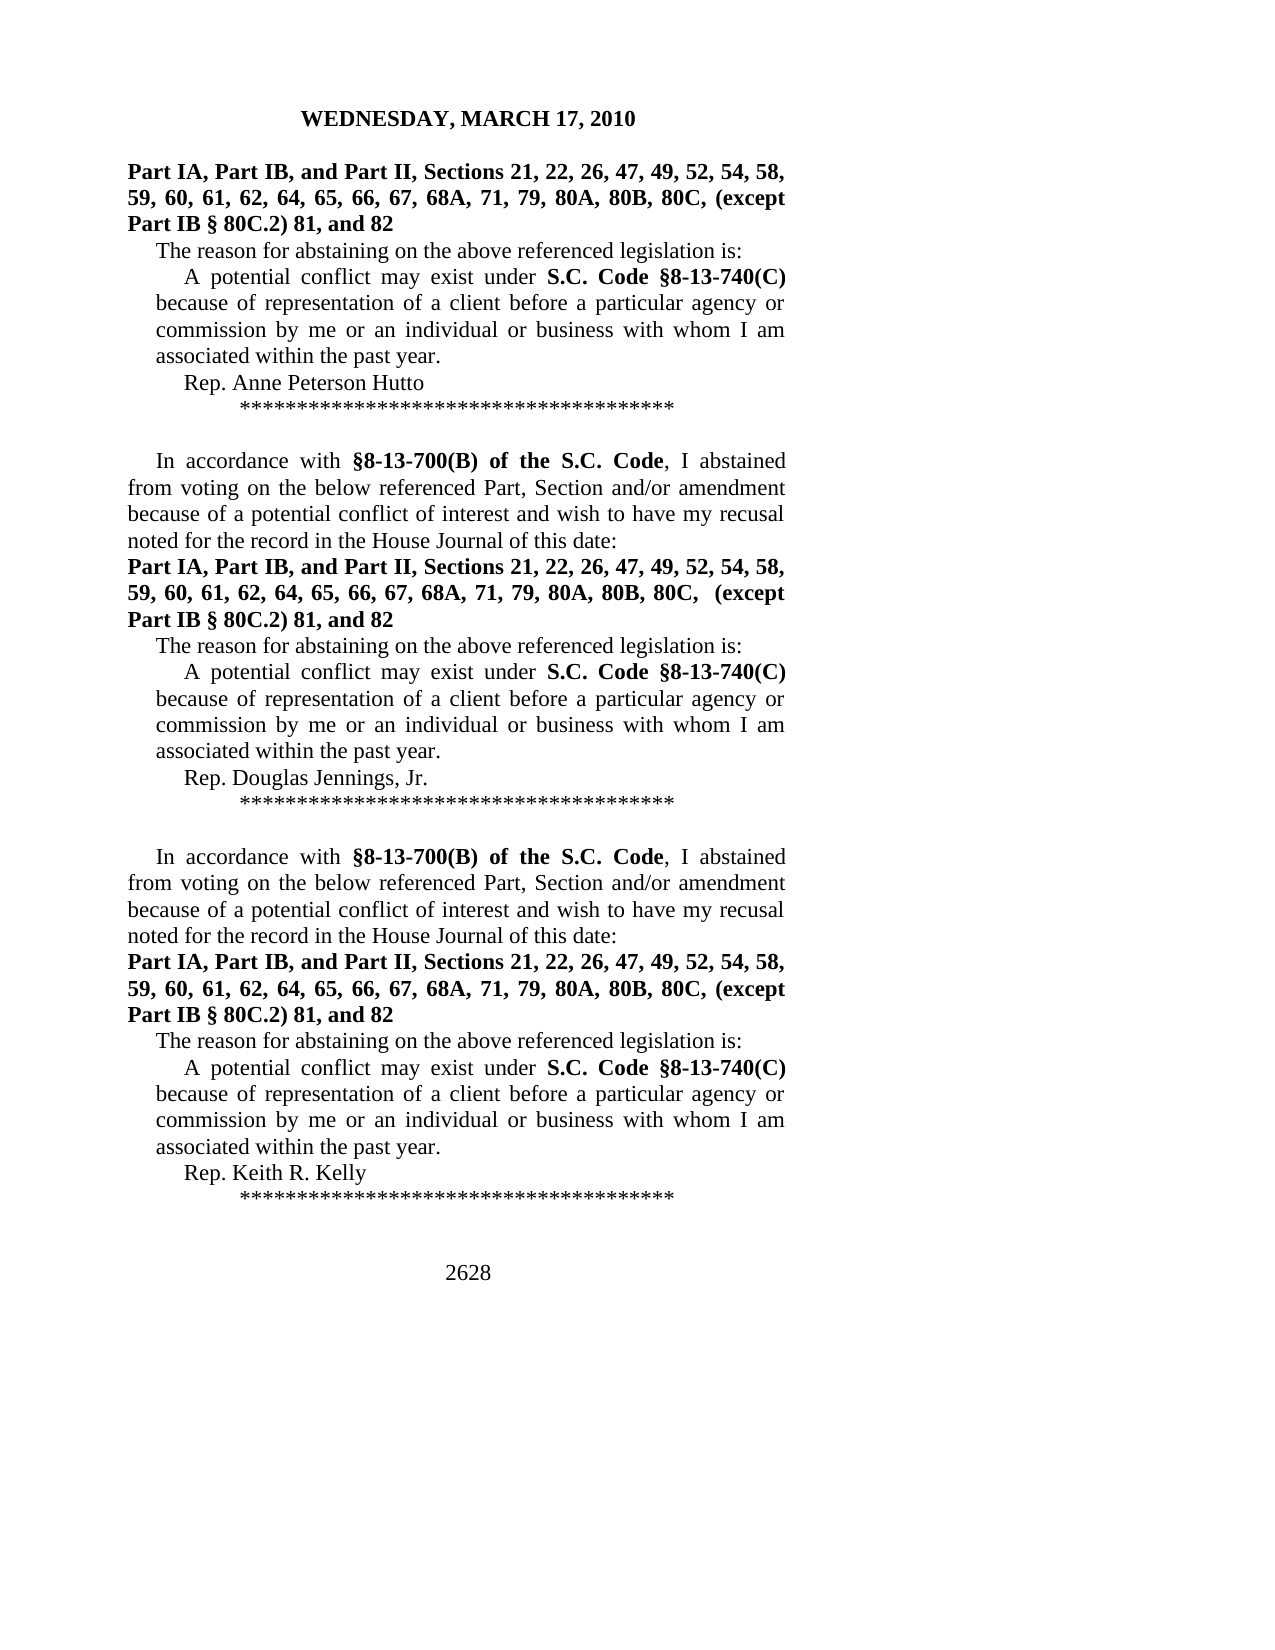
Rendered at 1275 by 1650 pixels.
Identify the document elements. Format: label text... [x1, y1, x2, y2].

text The reason for abstaining on the above referenced legislation is: [127, 1027, 786, 1054]
text A potential conflict may exist under S.C. Code §8-13-740(C) because of representation of a client before a particular agency or commission by me or an individual or business with whom I am associated within the past year. [156, 658, 786, 764]
text Part IA, Part IB, and Part II, Sections 21, 22, 26, 47, 49, 52, 54, 58, 59, 60, 61, 62, 64, 65, 66, 67, 68A, 71, 79, 80A, 80B, 80C, (except Part IB § 80C.2) 81, and 82 [127, 948, 786, 1027]
text Part IA, Part IB, and Part II, Sections 21, 22, 26, 47, 49, 52, 54, 58, 59, 60, 61, 62, 64, 65, 66, 67, 68A, 71, 79, 80A, 80B, 80C, (except Part IB § 80C.2) 81, and 82 [127, 158, 786, 237]
text A potential conflict may exist under S.C. Code §8-13-740(C) because of representation of a client before a particular agency or commission by me or an individual or business with whom I am associated within the past year. [156, 1054, 786, 1159]
text ************************************** [127, 395, 786, 421]
text Rep. Douglas Jennings, Jr. [127, 764, 786, 790]
text ************************************** [127, 1186, 786, 1212]
text ************************************** [127, 790, 786, 817]
text The reason for abstaining on the above referenced legislation is: [127, 237, 786, 263]
text Part IA, Part IB, and Part II, Sections 21, 22, 26, 47, 49, 52, 54, 58, 59, 60, 61, 62, 64, 65, 66, 67, 68A, 71, 79, 80A, 80B, 80C, (except Part IB § 80C.2) 81, and 82 [127, 553, 786, 632]
text Rep. Keith R. Kelly [127, 1159, 786, 1186]
text A potential conflict may exist under S.C. Code §8-13-740(C) because of representation of a client before a particular agency or commission by me or an individual or business with whom I am associated within the past year. [156, 263, 786, 368]
text Rep. Anne Peterson Hutto [127, 368, 786, 395]
text The reason for abstaining on the above referenced legislation is: [127, 632, 786, 658]
